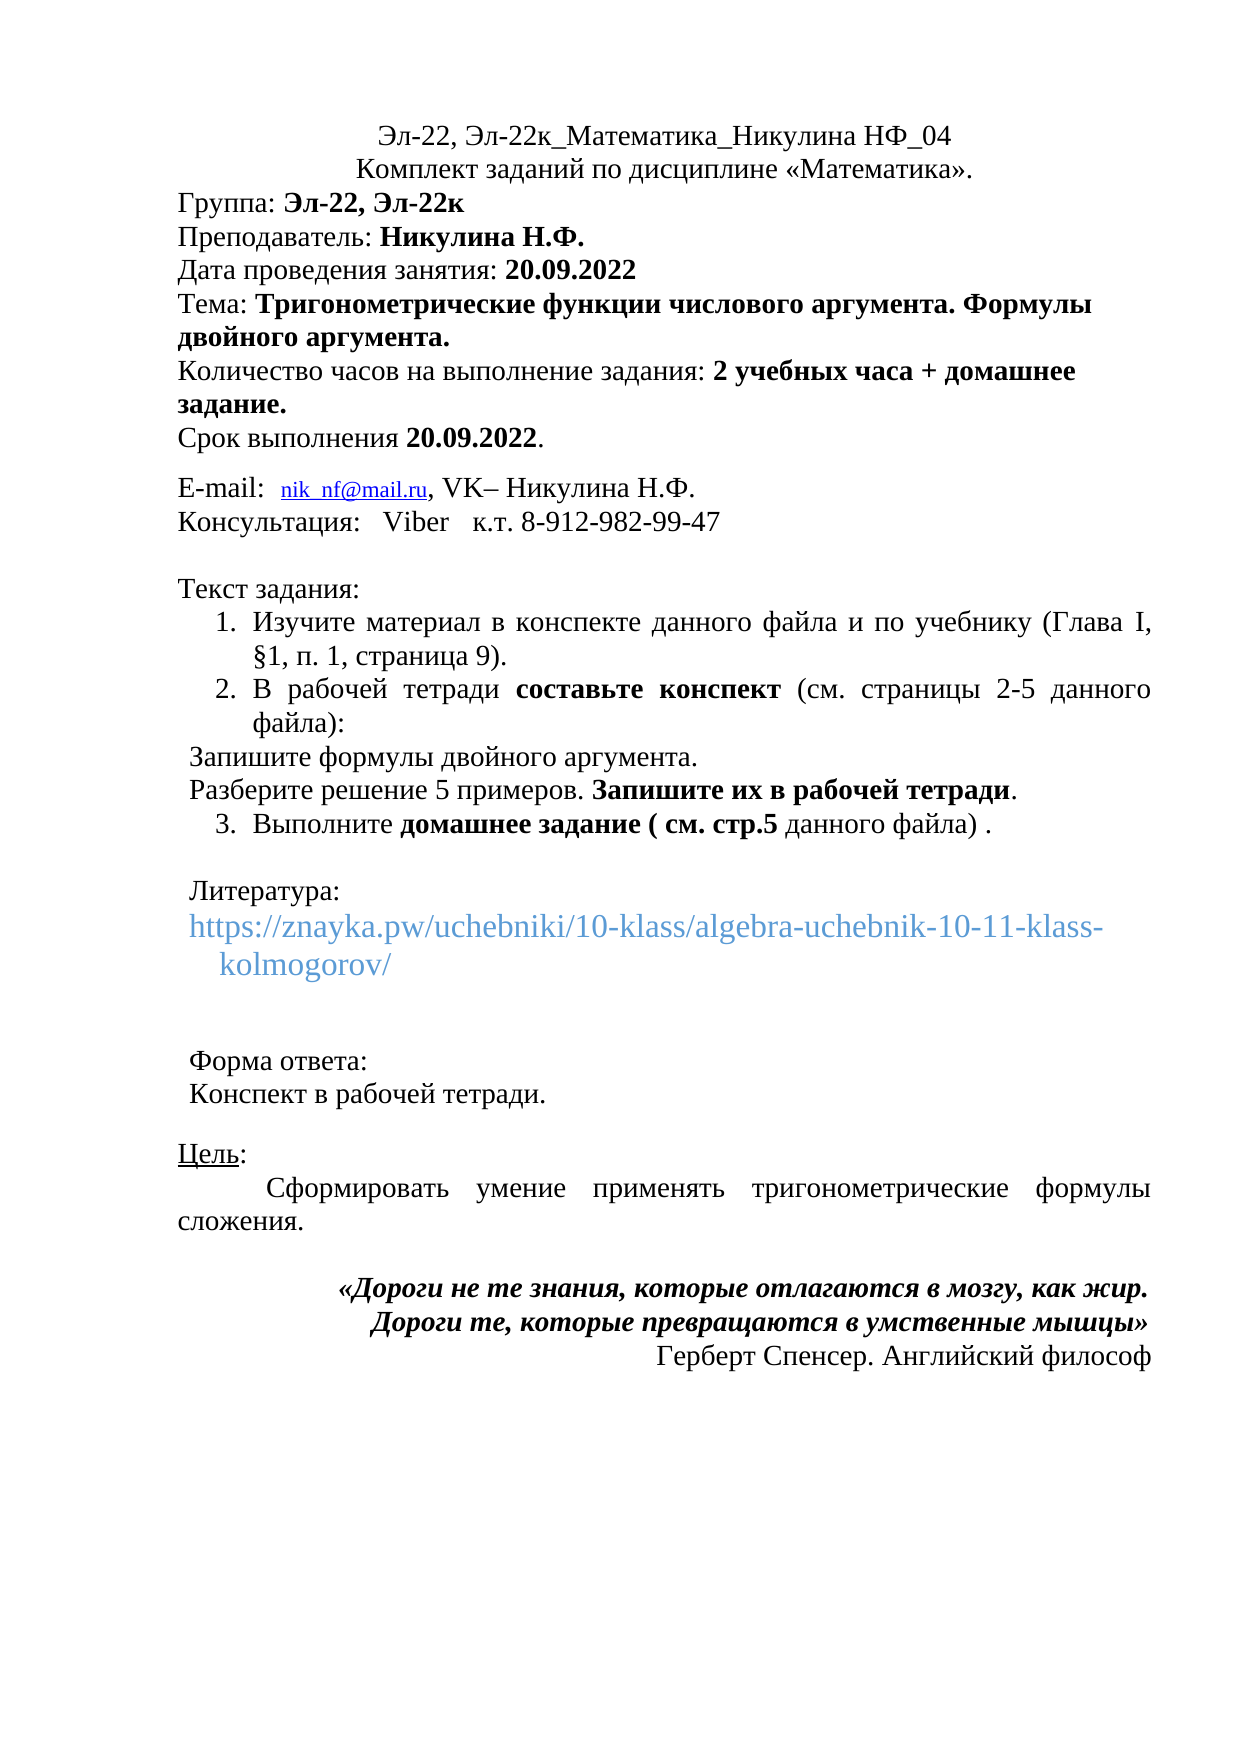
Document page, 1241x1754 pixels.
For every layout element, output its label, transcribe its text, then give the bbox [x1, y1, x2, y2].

text Герберт Спенсер. Английский философ [177, 1338, 1152, 1372]
list Литература: [189, 873, 1152, 906]
text «Дороги не те знания, которые отлагаются в мозгу, как жир. [177, 1271, 1152, 1304]
list В рабочей тетради составьте конспект (см. страницы 2-5 данного файла): [215, 672, 1152, 739]
text Тема: Тригонометрические функции числового аргумента. Формулы двойного аргумента. [177, 286, 1152, 353]
text Преподаватель: Никулина Н.Ф. [177, 219, 1152, 252]
text Дороги те, которые превращаются в умственные мышцы» [177, 1304, 1152, 1338]
list Выполните домашнее задание ( см. стр.5 данного файла) . [215, 806, 1152, 839]
list Изучите материал в конспекте данного файла и по учебнику (Глава I, §1, п. 1, страница 9). [215, 604, 1152, 672]
text Сформировать умение применять тригонометрические формулы сложения. [177, 1170, 1152, 1237]
text Цель: [177, 1136, 1152, 1170]
text Эл-22, Эл-22к_Математика_Никулина НФ_04 [177, 118, 1152, 152]
list Конспект в рабочей тетради. [189, 1076, 1152, 1110]
text Консультация: Viber к.т. 8-912-982-99-47 [177, 504, 1152, 537]
text Группа: Эл-22, Эл-22к [177, 185, 1152, 219]
text E-mail: nik_nf@mail.ru, VK– Никулина Н.Ф. [177, 470, 1152, 504]
list Форма ответа: [189, 1043, 1152, 1076]
text Дата проведения занятия: 20.09.2022 [177, 252, 1152, 286]
list https://znayka.pw/uchebniki/10-klass/algebra-uchebnik-10-11-klass-kolmogorov/ [189, 906, 1152, 983]
text Комплект заданий по дисциплине «Математика». [177, 152, 1152, 185]
list Разберите решение 5 примеров. Запишите их в рабочей тетради. [189, 772, 1152, 806]
text Количество часов на выполнение задания: 2 учебных часа + домашнее задание. [177, 353, 1152, 420]
text Срок выполнения 20.09.2022. [177, 420, 1152, 453]
text Текст задания: [177, 571, 1152, 604]
list Запишите формулы двойного аргумента. [189, 739, 1152, 772]
